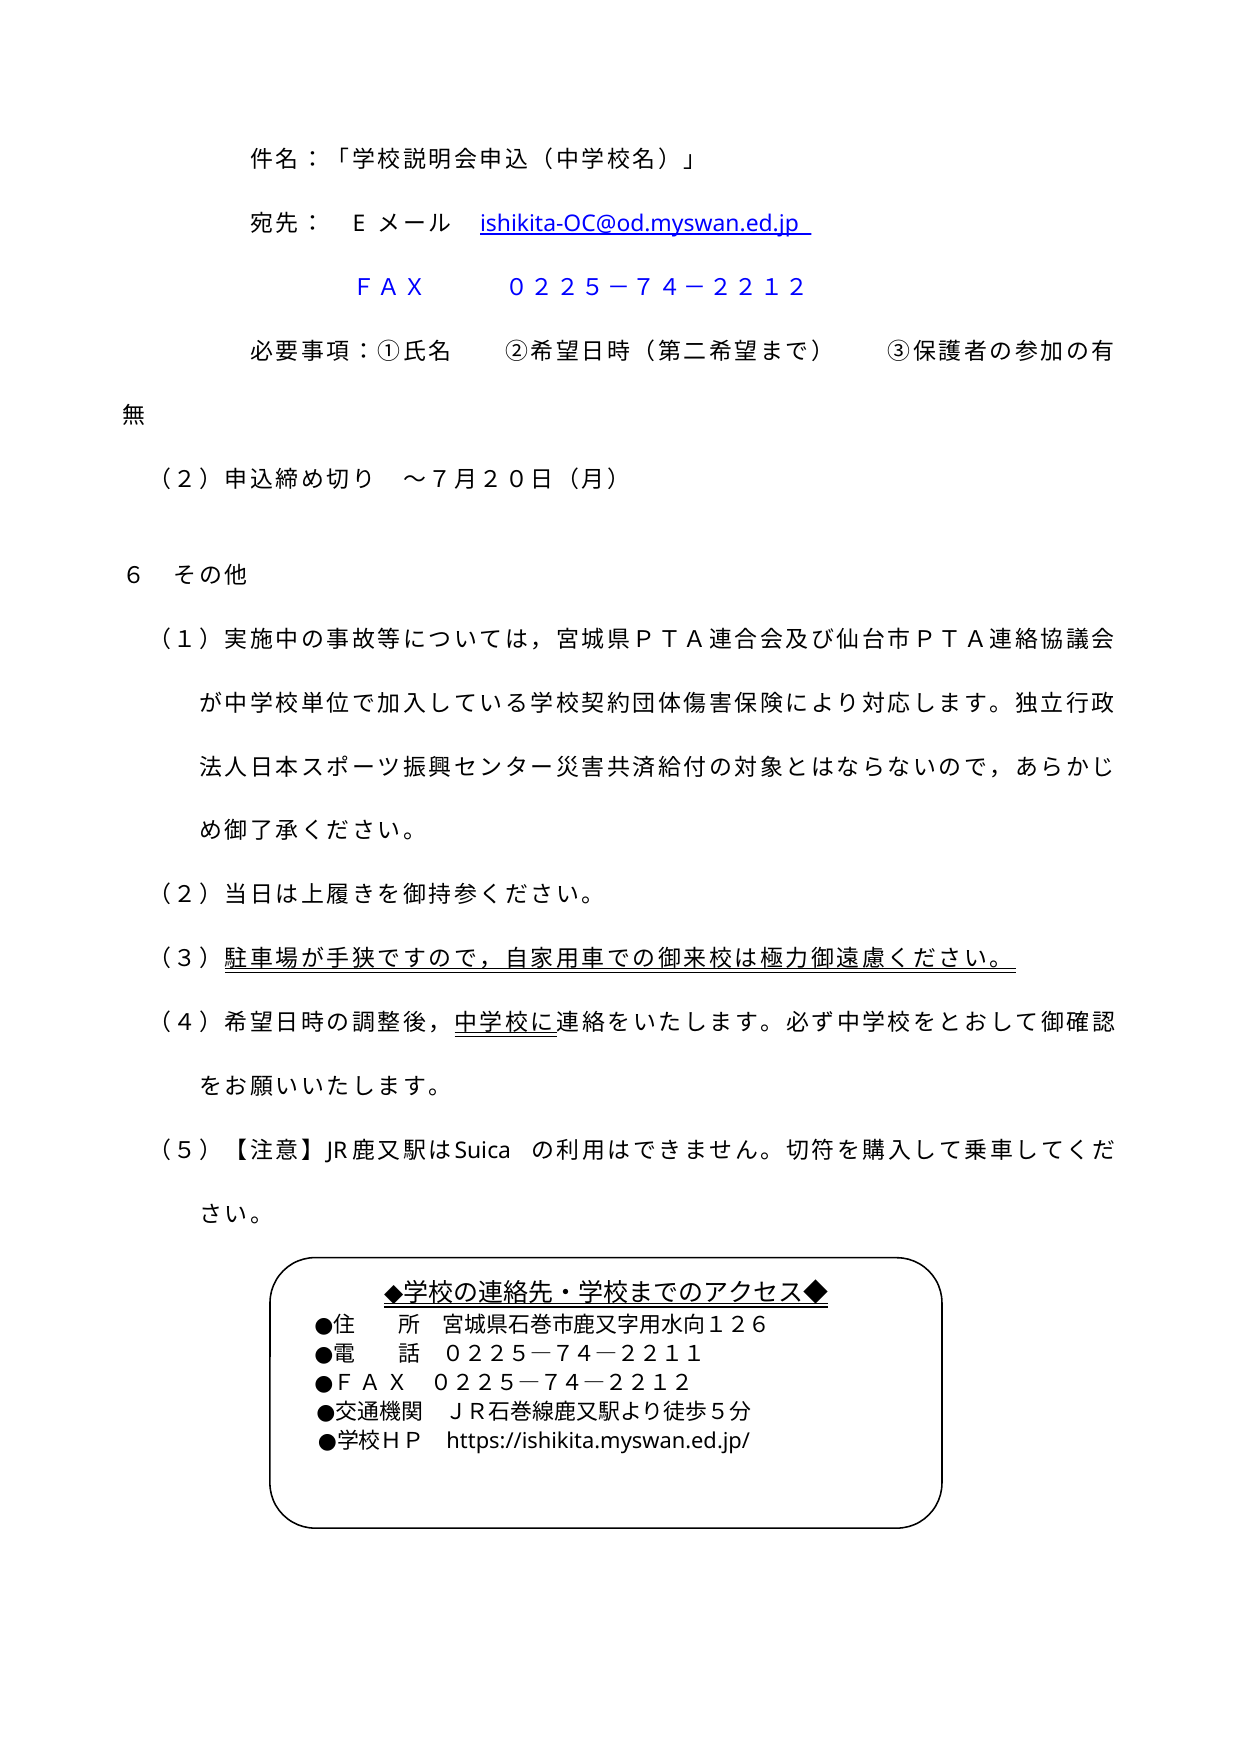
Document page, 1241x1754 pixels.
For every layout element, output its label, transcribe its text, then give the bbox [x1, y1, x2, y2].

text ６ その他 [122, 541, 1118, 605]
text （２）当日は上履きを御持参ください。 [122, 861, 1118, 925]
text （３）駐車場が手狭ですので，自家用車での御来校は極力御遠慮ください。 [122, 925, 1118, 989]
text （１）実施中の事故等については，宮城県ＰＴＡ連合会及び仙台市ＰＴＡ連絡協議会が中学校単位で加入している学校契約団体傷害保険により対応します。独立行政法人日本スポーツ振興センター災害共済給付の対象とはならないので，あらかじめ御了承ください。 [145, 605, 1118, 861]
text ＦＡＸ ０２２５－７４－２２１２ [122, 253, 1118, 317]
text （２）申込締め切り ～７月２０日（月） [122, 445, 1118, 509]
text （４）希望日時の調整後，中学校に連絡をいたします。必ず中学校をとおして御確認をお願いいたします。 [145, 989, 1118, 1117]
text （５）【注意】JR鹿又駅はSuicaの利用はできません。切符を購入して乗車してください。 [145, 1117, 1118, 1245]
text 必要事項：①氏名 ②希望日時（第二希望まで） ③保護者の参加の有無 [122, 317, 1118, 445]
text 宛先： Eメール ishikita-OC@od.myswan.ed.jp [122, 189, 1118, 253]
text 件名：「学校説明会申込（中学校名）」 [122, 125, 1118, 189]
